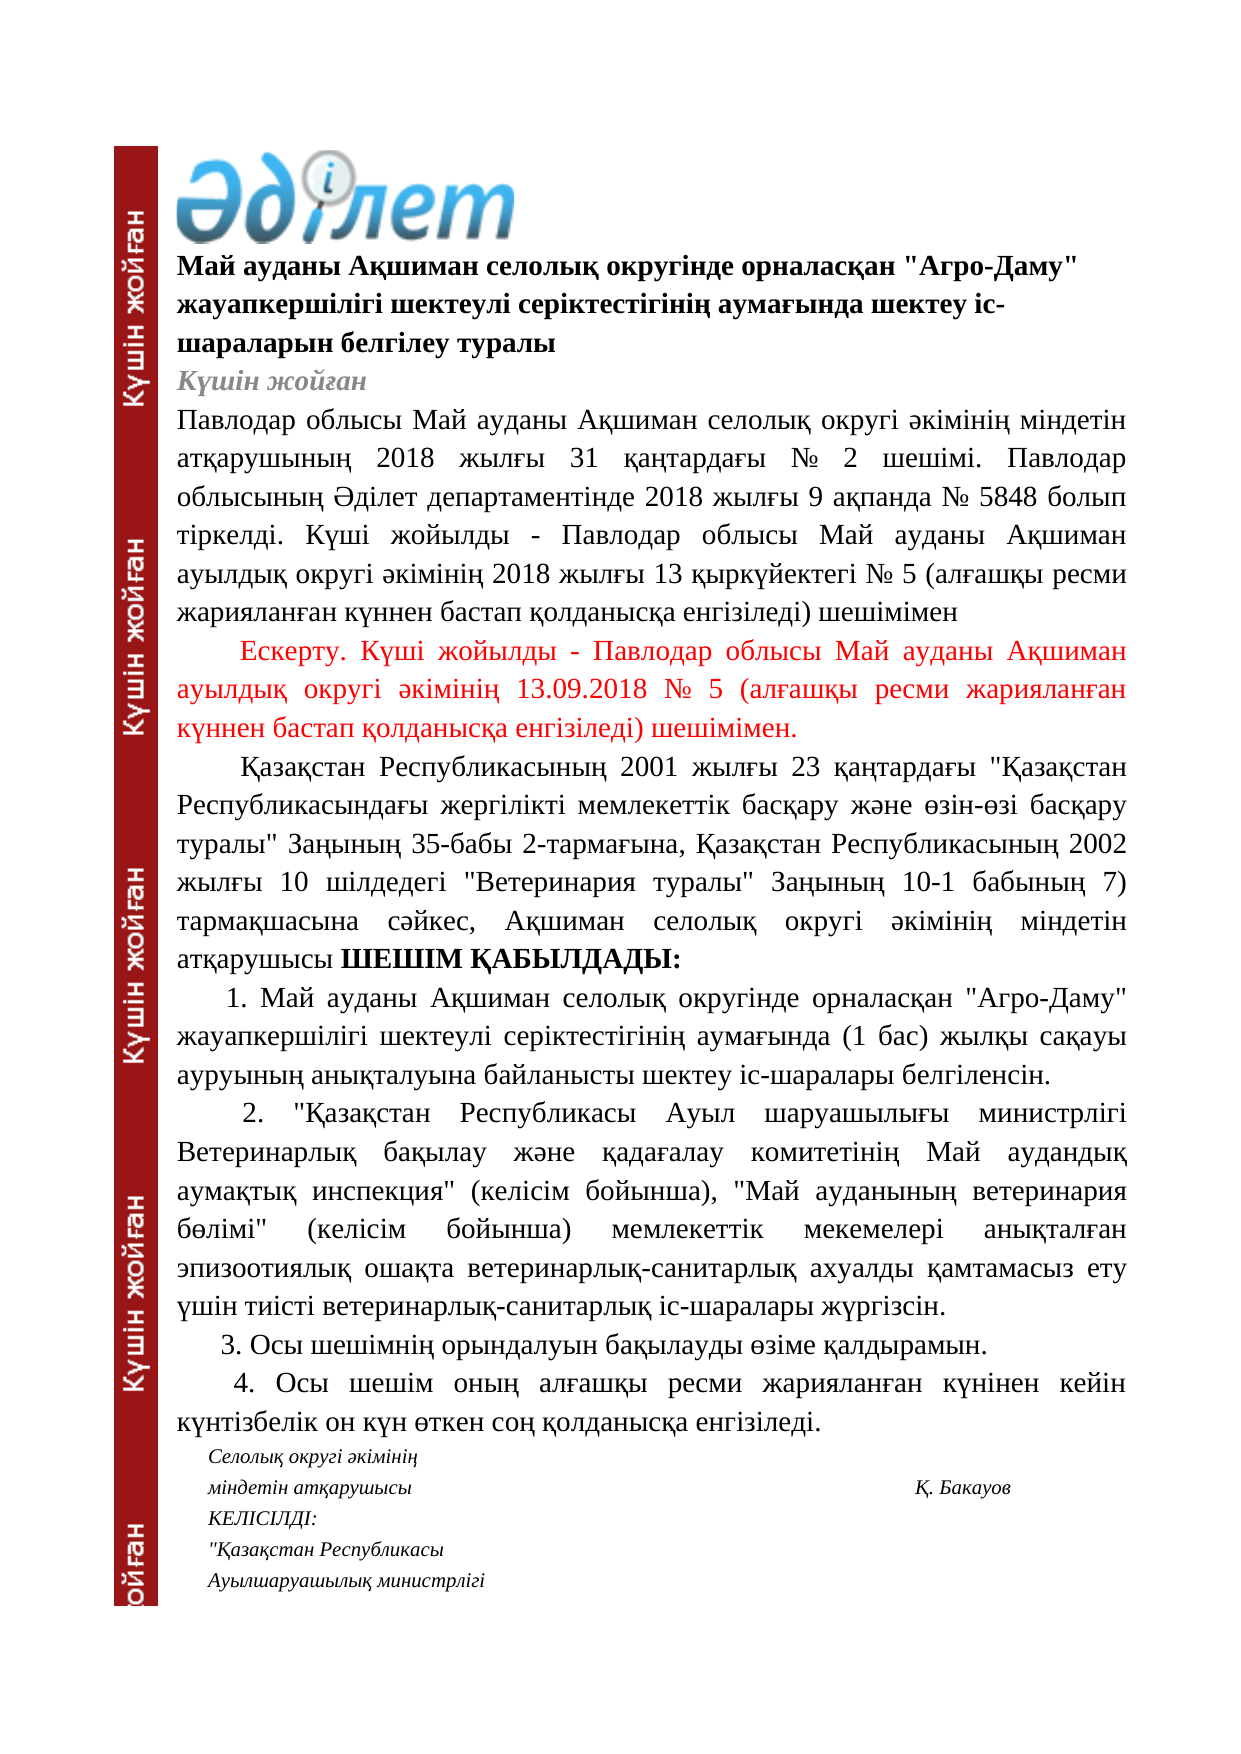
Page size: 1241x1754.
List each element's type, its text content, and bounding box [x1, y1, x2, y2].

text 1. Май ауданы Ақшиман селолық округінде орналасқан "Агро-Даму" жауапкершілігі шектеулі серіктестігінің аумағында (1 бас) жылқы сақауы ауруының анықталуына байланысты шектеу іс-шаралары белгіленсін. [112, 980, 1128, 1091]
picture [114, 397, 158, 402]
picture [114, 1360, 158, 1365]
table_cell Ауылшаруашылық министрлігі [101, 1567, 1240, 1598]
picture [114, 1322, 158, 1327]
table_header Селолық округі әкімінің [101, 1443, 1240, 1473]
picture [114, 1437, 158, 1443]
text 4. Осы шешім оның алғашқы ресми жарияланған күнінен кейін күнтізбелік он күн өткен соң қолданысқа енгізіледі. [112, 1365, 1128, 1437]
picture [176, 150, 515, 244]
text Май ауданы Ақшиман селолық округінде орналасқан "Агро-Даму" жауапкершілігі шектеулі серіктестігінің аумағында шектеу іс-шараларын белгілеу туралы [112, 248, 1128, 358]
table_cell "Қазақстан Республикасы [101, 1536, 1240, 1567]
picture [114, 146, 158, 248]
table_cell міндетін атқарушысы [101, 1474, 913, 1504]
picture [114, 744, 158, 749]
picture [114, 628, 158, 633]
picture [114, 358, 158, 363]
text 3. Осы шешімнің орындалуын бақылауды өзіме қалдырамын. [112, 1327, 1128, 1360]
picture [114, 1598, 158, 1606]
text Қазақстан Республикасының 2001 жылғы 23 қаңтардағы "Қазақстан Республикасындағы жергілікті мемлекеттік басқару және өзін-өзі басқару туралы" Заңының 35-бабы 2-тармағына, Қазақстан Республикасының 2002 жылғы 10 шілдедегі "Ветеринария туралы" Заңының 10-1 бабының 7) тармақшасына сәйкес, Ақшиман селолық округі әкімінің міндетін атқарушысы ШЕШІМ ҚАБЫЛДАДЫ: [112, 749, 1128, 975]
text Ескерту. Күші жойылды - Павлодар облысы Май ауданы Ақшиман ауылдық округі әкімінің 13.09.2018 № 5 (алғашқы ресми жарияланған күннен бастап қолданысқа енгізіледі) шешімімен. [112, 633, 1128, 744]
table_cell Қ. Бакауов [914, 1474, 1240, 1504]
text Павлодар облысы Май ауданы Ақшиман селолық округі әкімінің міндетін атқарушының 2018 жылғы 31 қаңтардағы № 2 шешімі. Павлодар облысының Әділет департаментінде 2018 жылғы 9 ақпанда № 5848 болып тіркелді. Күші жойылды - Павлодар облысы Май ауданы Ақшиман ауылдық округі әкімінің 2018 жылғы 13 қыркүйектегі № 5 (алғашқы ресми жарияланған күннен бастап қолданысқа енгізіледі) шешімімен [112, 402, 1128, 628]
picture [114, 975, 158, 980]
picture [114, 1091, 158, 1096]
table_cell КЕЛІСІЛДІ: [101, 1505, 1240, 1536]
text Күшін жойған [112, 363, 1128, 397]
text 2. "Қазақстан Республикасы Ауыл шаруашылығы министрлігі Ветеринарлық бақылау және қадағалау комитетінің Май аудандық аумақтық инспекция" (келісім бойынша), "Май ауданының ветеринария бөлімі" (келісім бойынша) мемлекеттік мекемелері анықталған эпизоотиялық ошақта ветеринарлық-санитарлық ахуалды қамтамасыз ету үшін тиісті ветеринарлық-санитарлық іс-шаралары жүргізсін. [112, 1096, 1128, 1322]
